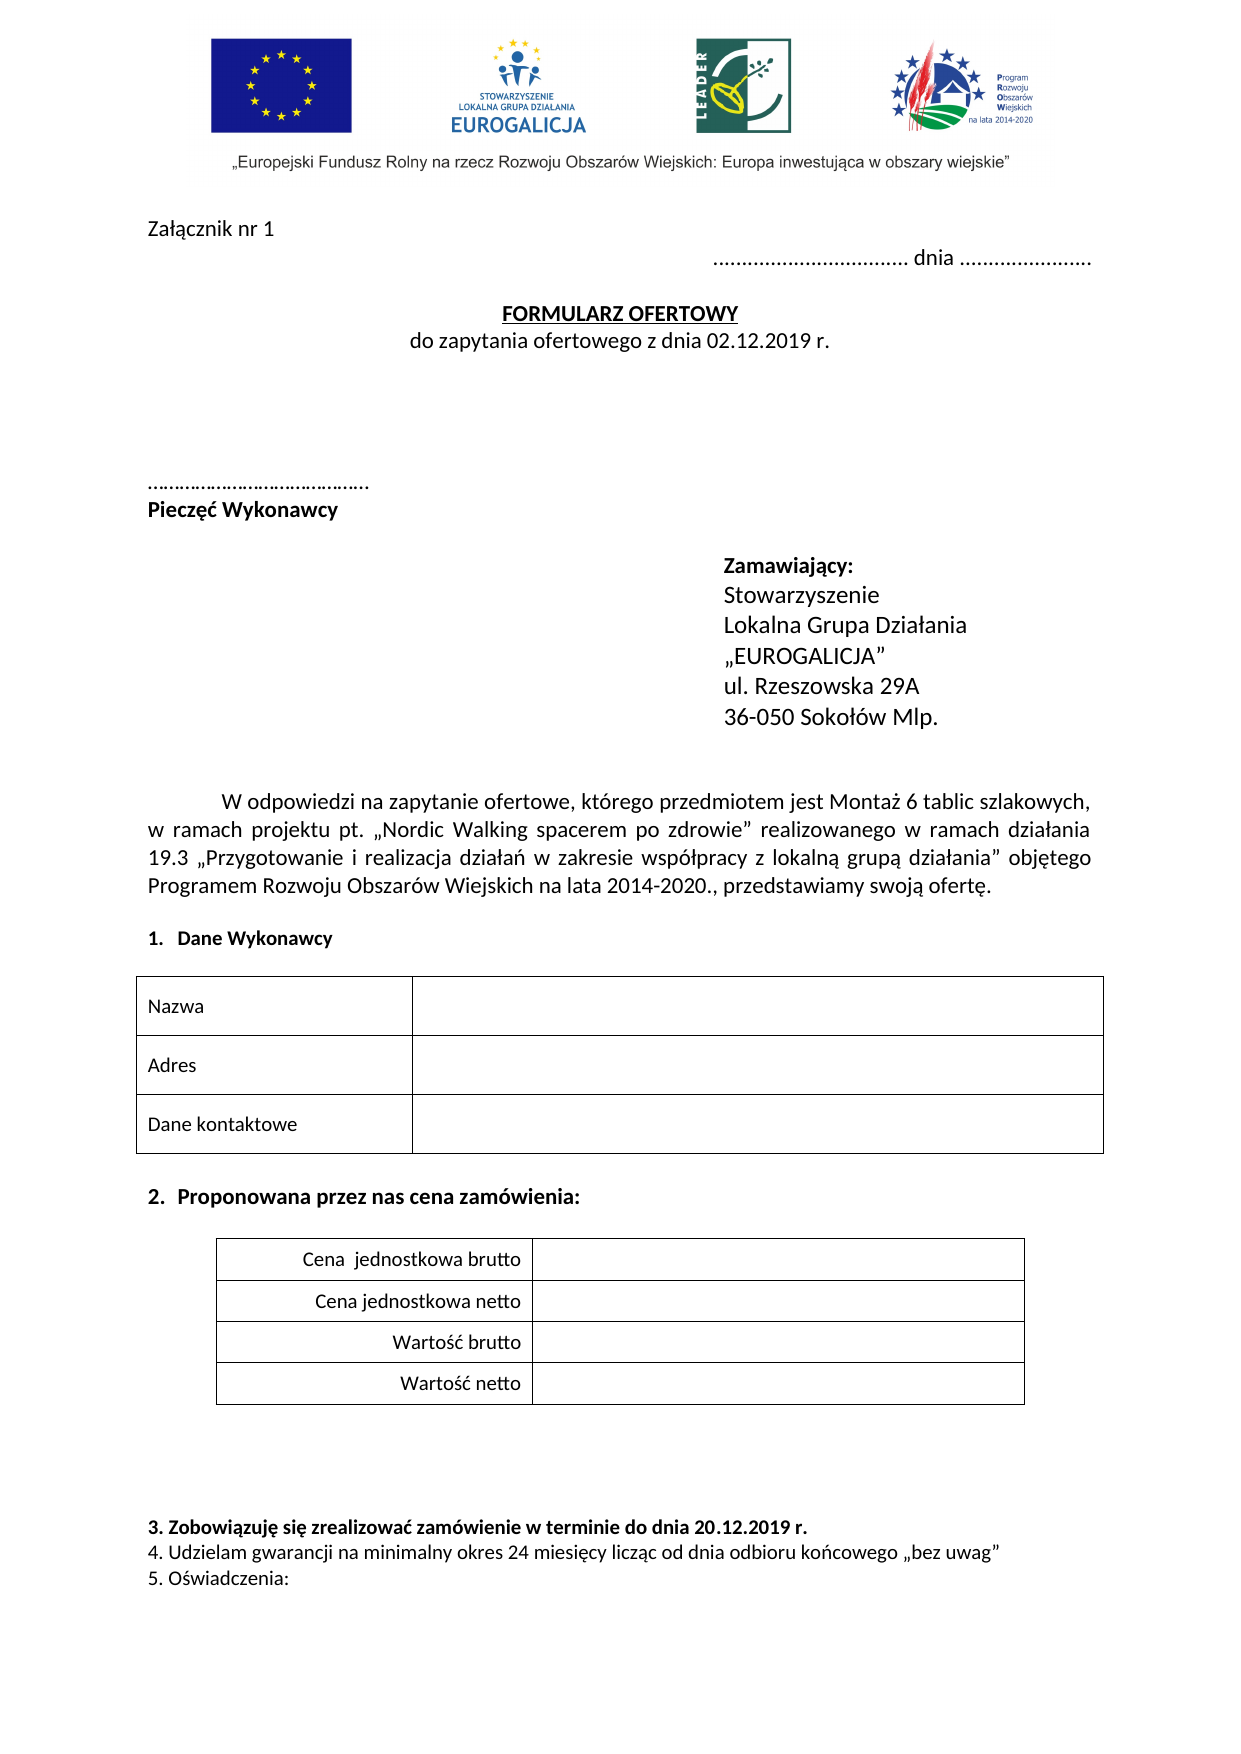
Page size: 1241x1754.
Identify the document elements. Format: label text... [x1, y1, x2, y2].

text Załącznik nr 1 [148, 214, 1093, 243]
text Lokalna Grupa Działania [723, 609, 1093, 640]
table_cell Cena jednostkowa netto [217, 1281, 532, 1321]
text 36-050 Sokołów Mlp. [723, 701, 1093, 731]
text Zamawiający: [723, 551, 1093, 579]
table_cell [413, 1036, 1103, 1094]
table_header [413, 977, 1103, 1035]
text …………………………………… [148, 467, 1093, 495]
table_cell [533, 1363, 1024, 1403]
table_cell [533, 1281, 1024, 1321]
text W odpowiedzi na zapytanie ofertowe, którego przedmiotem jest Montaż 6 tablic szlakowych, w ramach projektu pt. „Nordic Walking spacerem po zdrowie” realizowanego w ramach działania 19.3 „Przygotowanie i realizacja działań w zakresie współpracy z lokalną grupą działania” objętego Programem Rozwoju Obszarów Wiejskich na lata 2014-2020., przedstawiamy swoją ofertę. [148, 787, 1093, 899]
table_cell [533, 1322, 1024, 1362]
table_header Cena jednostkowa brutto [217, 1239, 532, 1279]
text „EUROGALICJA” [723, 640, 1093, 670]
list Proponowana przez nas cena zamówienia: [148, 1182, 1093, 1210]
text 5. Oświadczenia: [148, 1565, 1093, 1590]
text Stowarzyszenie [723, 579, 1093, 609]
table_header Nazwa [137, 977, 412, 1035]
table_header [533, 1239, 1024, 1279]
picture [185, 14, 1055, 187]
text FORMULARZ OFERTOWY [148, 299, 1093, 327]
table_cell Wartość netto [217, 1363, 532, 1403]
text ul. Rzeszowska 29A [723, 670, 1093, 701]
list Dane Wykonawcy [148, 925, 1093, 950]
text 3. Zobowiązuję się zrealizować zamówienie w terminie do dnia 20.12.2019 r. [148, 1514, 1093, 1539]
table_cell Adres [137, 1036, 412, 1094]
text 4. Udzielam gwarancji na minimalny okres 24 miesięcy licząc od dnia odbioru końcowego „bez uwag” [148, 1539, 1093, 1565]
text Pieczęć Wykonawcy [148, 495, 1093, 523]
text do zapytania ofertowego z dnia 02.12.2019 r. [148, 327, 1093, 355]
table_cell Wartość brutto [217, 1322, 532, 1362]
table_cell Dane kontaktowe [137, 1095, 412, 1153]
text .................................. dnia ....................... [148, 243, 1093, 271]
table_cell [413, 1095, 1103, 1153]
